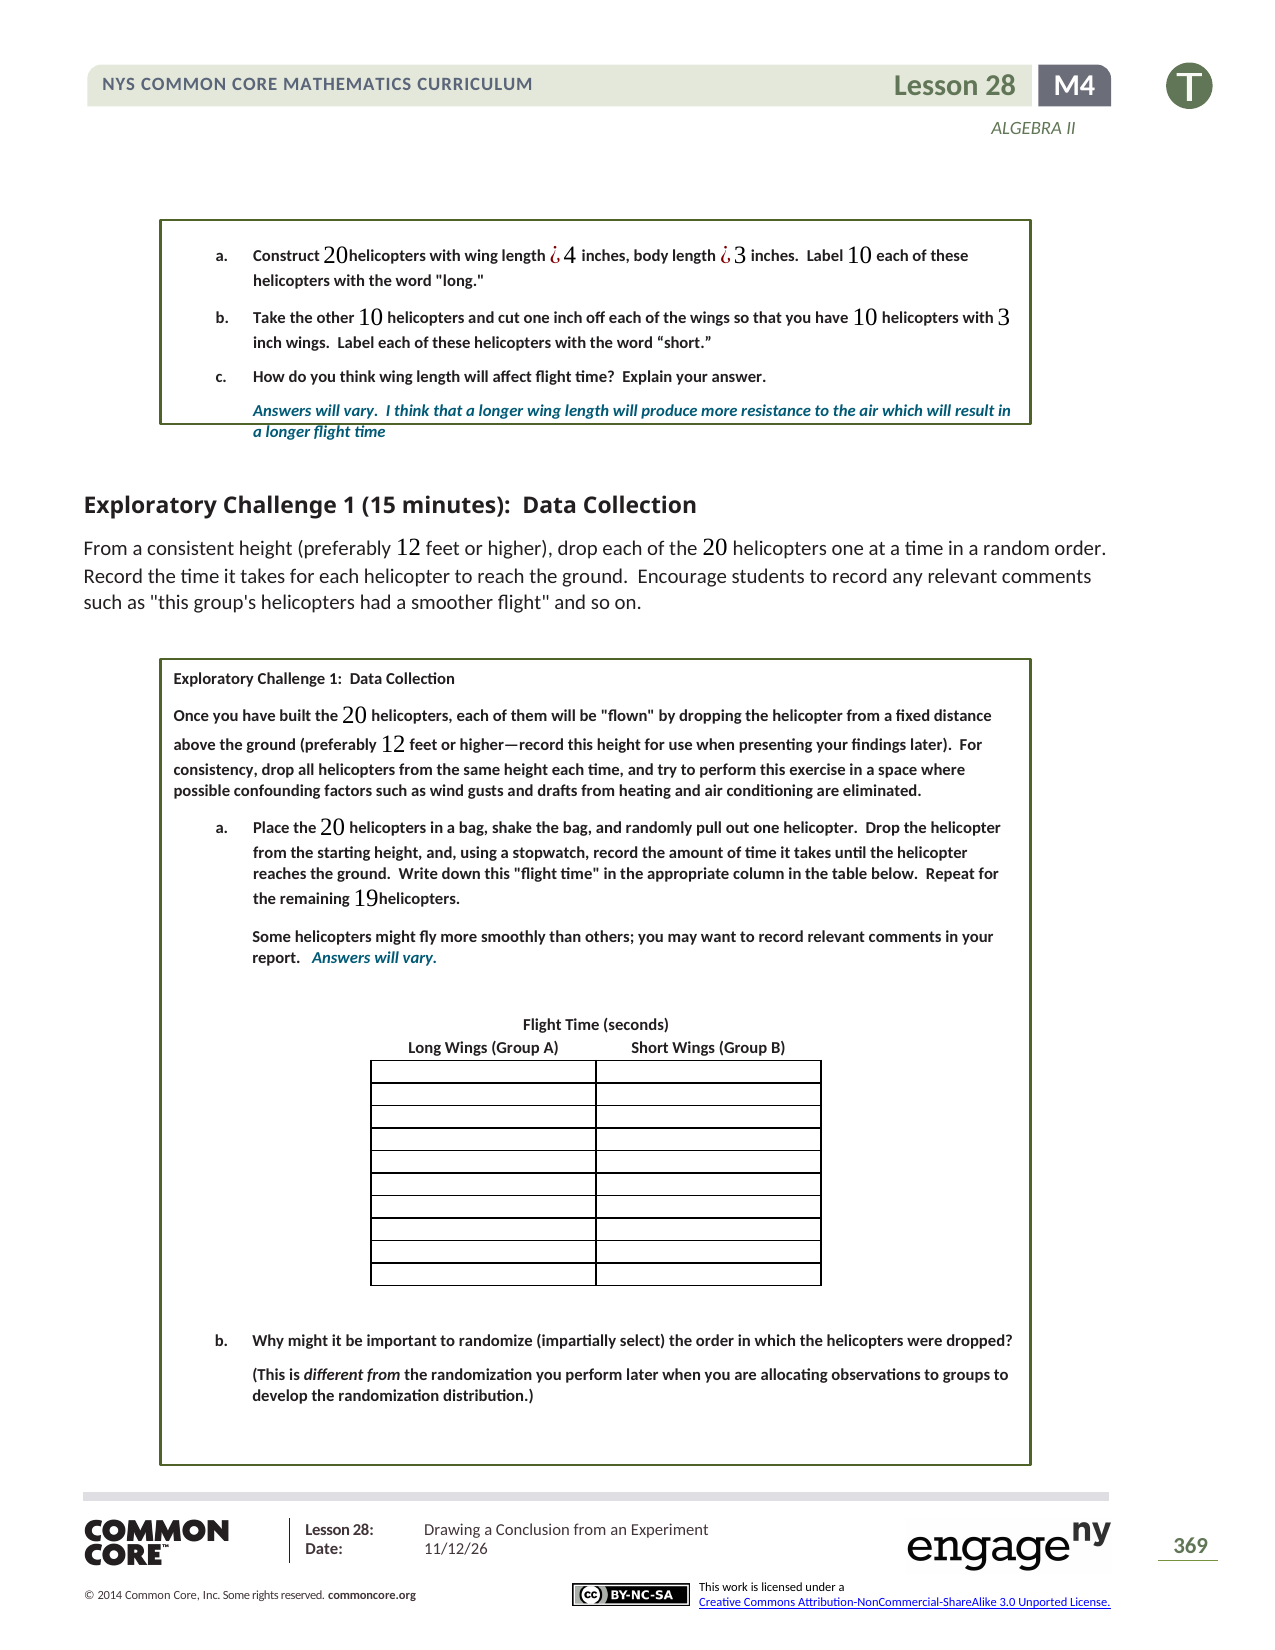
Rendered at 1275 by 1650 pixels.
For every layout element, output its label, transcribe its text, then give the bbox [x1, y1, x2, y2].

text Exploratory Challenge 1: Data Collection [173, 668, 1018, 688]
list Why might it be important to randomize (impartially select) the order in which the helicopters were dropped? [214, 1330, 1018, 1351]
table_cell [597, 1196, 820, 1217]
table_cell [372, 1106, 595, 1127]
text Answers will vary. I think that a longer wing length will produce more resistance to the air which will result in a longer flight time [253, 425, 1018, 442]
text Answers will vary. I think that a longer wing length will produce more resistance to the air which will result in a longer flight time [253, 400, 1018, 423]
picture [572, 1583, 690, 1606]
table_cell [372, 1061, 595, 1082]
picture [80, 1513, 232, 1571]
table_cell [597, 1264, 820, 1284]
table_cell [597, 1219, 820, 1239]
table_cell [597, 1129, 820, 1149]
text From a consistent height (preferably feet or higher), drop each of the helicopters one at a time in a random order. Record the time it takes for each helicopter to reach the ground. Encourage students to record any relevant comments such as "this group's helicopters had a smoother flight" and so on. [83, 534, 1108, 615]
table_cell [372, 1174, 595, 1194]
table_cell [597, 1241, 820, 1262]
table_cell [372, 1241, 595, 1262]
table_cell [372, 1084, 595, 1104]
text Once you have built the helicopters, each of them will be "flown" by dropping the helicopter from a fixed distance above the ground (preferably feet or higher—record this height for use when presenting your findings later). For consistency, drop all helicopters from the same height each time, and try to perform this exercise in a space where possible confounding factors such as wind gusts and drafts from heating and air conditioning are eliminated. [173, 702, 1018, 800]
table_cell [597, 1151, 820, 1172]
table_cell [597, 1061, 820, 1082]
table_cell [372, 1151, 595, 1172]
table_cell [372, 1129, 595, 1149]
table_cell [597, 1174, 820, 1194]
table_cell [372, 1196, 595, 1217]
picture [906, 1518, 1112, 1575]
list Place the helicopters in a bag, shake the bag, and randomly pull out one helicopter. Drop the helicopter from the starting height, and, using a stopwatch, record the amount of time it takes until the helicopter reaches the ground. Write down this "flight time" in the appropriate column in the table below. Repeat for the remaining helicopters. [215, 814, 1018, 912]
table_cell Short Wings (Group B) [596, 1037, 821, 1059]
table_cell [597, 1084, 820, 1104]
list Take the other helicopters and cut one inch off each of the wings so that you have helicopters with inch wings. Label each of these helicopters with the word “short.” [215, 304, 1018, 353]
text Exploratory Challenge 1 (15 minutes): Data Collection [83, 489, 1108, 520]
list Construct helicopters with wing length inches, body length inches. Label each of these helicopters with the word "long." [215, 242, 1018, 291]
text Some helicopters might fly more smoothly than others; you may want to record relevant comments in your report. Answers will vary. [252, 926, 1018, 967]
table_cell [597, 1106, 820, 1127]
table_cell [372, 1219, 595, 1239]
table_cell [372, 1264, 595, 1284]
text (This is different from the randomization you perform later when you are allocating observations to groups to develop the randomization distribution.) [252, 1364, 1018, 1406]
list How do you think wing length will affect flight time? Explain your answer. [215, 366, 1018, 387]
table_header Flight Time (seconds) [371, 1015, 821, 1037]
table_cell Long Wings (Group A) [371, 1037, 596, 1059]
